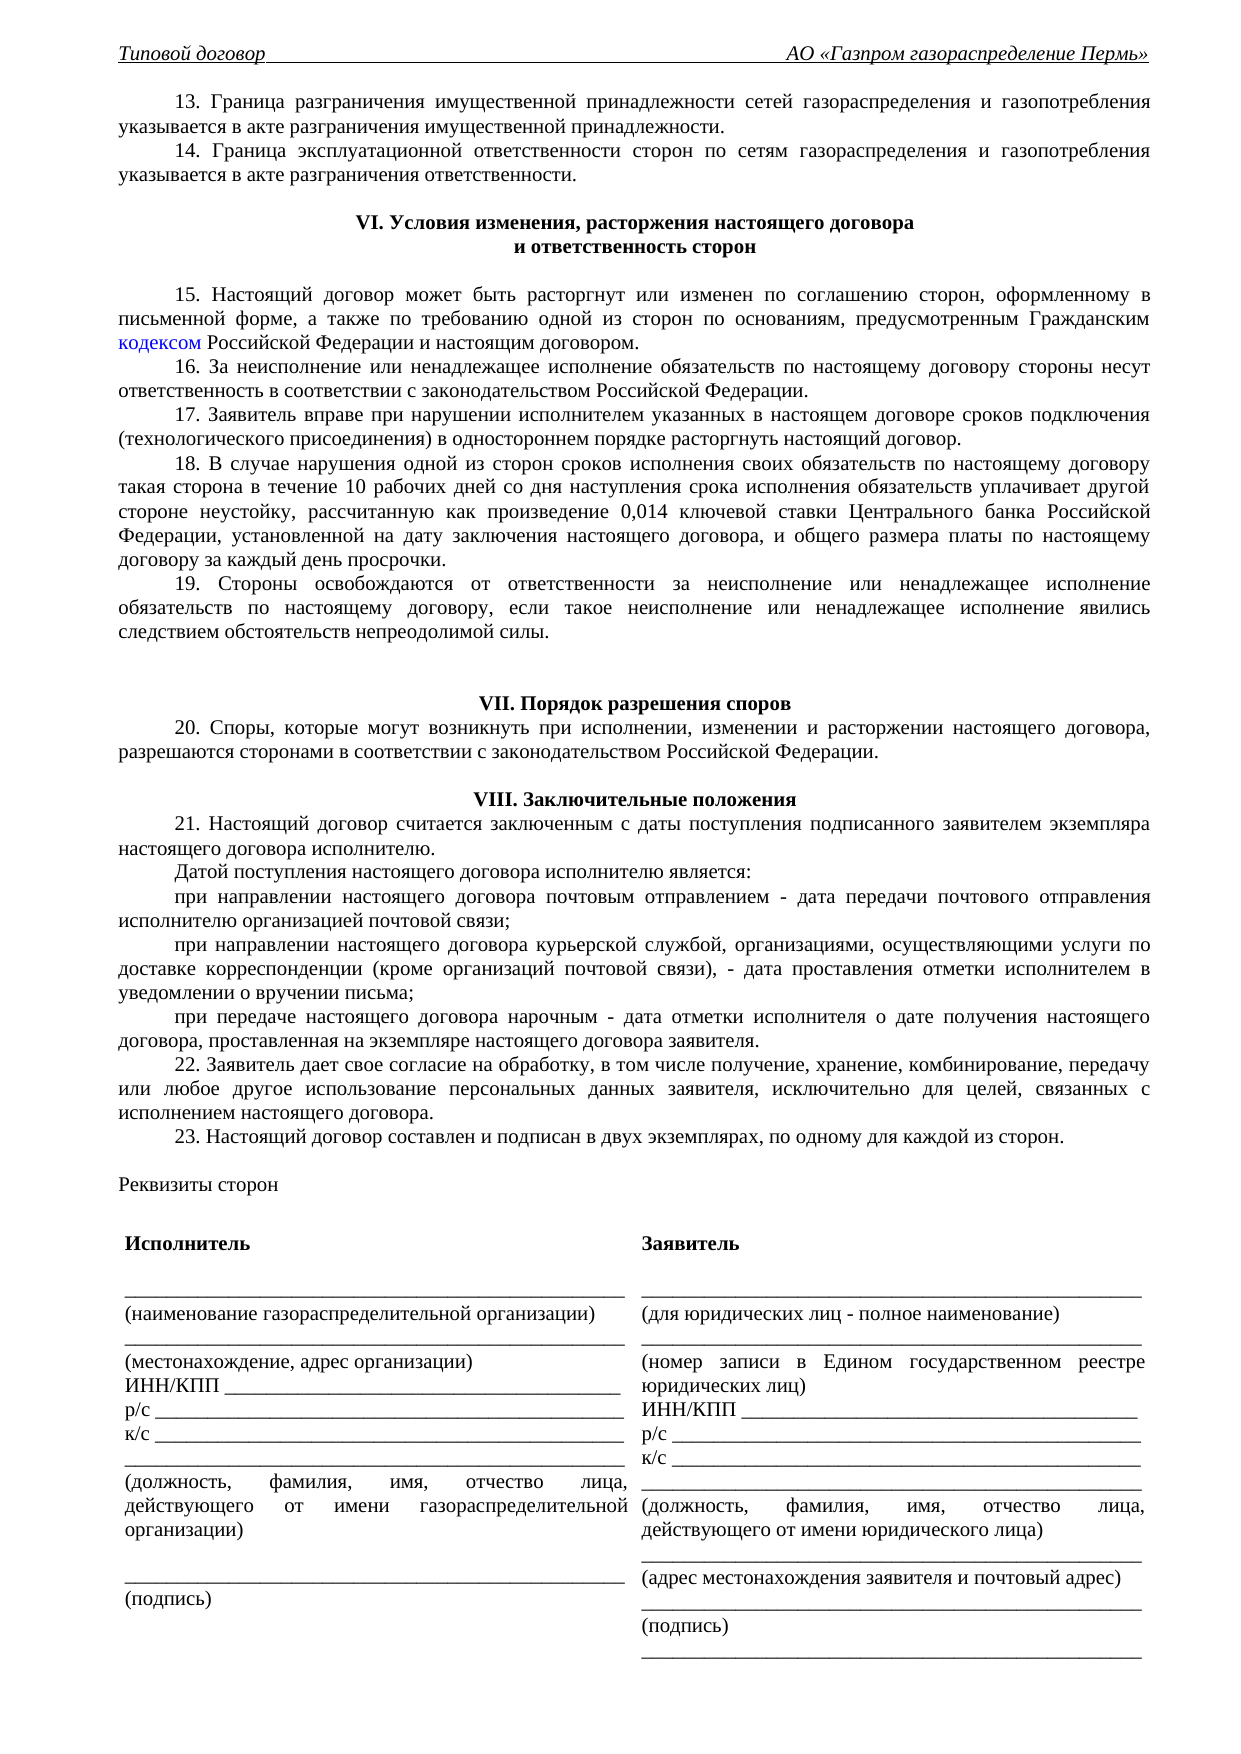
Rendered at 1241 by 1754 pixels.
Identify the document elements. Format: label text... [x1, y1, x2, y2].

text 16. За неисполнение или ненадлежащее исполнение обязательств по настоящему договору стороны несут ответственность в соответствии с законодательством Российской Федерации. [118, 354, 1152, 402]
text 20. Споры, которые могут возникнуть при исполнении, изменении и расторжении настоящего договора, разрешаются сторонами в соответствии с законодательством Российской Федерации. [118, 715, 1152, 763]
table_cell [118, 1552, 635, 1672]
text Датой поступления настоящего договора исполнителю является: [118, 859, 1152, 883]
text 13. Граница разграничения имущественной принадлежности сетей газораспределения и газопотребления указывается в акте разграничения имущественной принадлежности. [118, 89, 1152, 138]
text 14. Граница эксплуатационной ответственности сторон по сетям газораспределения и газопотребления указывается в акте разграничения ответственности. [118, 138, 1152, 186]
text 21. Настоящий договор считается заключенным с даты поступления подписанного заявителем экземпляра настоящего договора исполнителю. [118, 811, 1152, 859]
text при направлении настоящего договора курьерской службой, организациями, осуществляющими услуги по доставке корреспонденции (кроме организаций почтовой связи), - дата проставления отметки исполнителем в уведомлении о вручении письма; [118, 932, 1152, 1004]
text 23. Настоящий договор составлен и подписан в двух экземплярах, по одному для каждой из сторон. [118, 1124, 1152, 1148]
text 22. Заявитель дает свое согласие на обработку, в том числе получение, хранение, комбинирование, передачу или любое другое использование персональных данных заявителя, исключительно для целей, связанных с исполнением настоящего договора. [118, 1052, 1152, 1124]
text при направлении настоящего договора почтовым отправлением - дата передачи почтового отправления исполнителю организацией почтовой связи; [118, 883, 1152, 932]
table_header Заявитель [635, 1220, 1152, 1266]
text VII. Порядок разрешения споров [118, 691, 1152, 715]
text Реквизиты сторон [118, 1172, 1152, 1196]
text и ответственность сторон [118, 234, 1152, 258]
text VI. Условия изменения, расторжения настоящего договора [118, 210, 1152, 234]
text при передаче настоящего договора нарочным - дата отметки исполнителя о дате получения настоящего договора, проставленная на экземпляре настоящего договора заявителя. [118, 1004, 1152, 1052]
text VIII. Заключительные положения [118, 787, 1152, 811]
table_cell ________________________________________________ (наименование газораспределительной организации) ________________________________________________ (местонахождение, адрес организации) ИНН/КПП ______________________________________ р/с _____________________________________________ к/с _____________________________________________ ________________________________________________ (должность, фамилия, имя, отчество лица, действующего от имени газораспределительной организации) [118, 1266, 635, 1552]
text 19. Стороны освобождаются от ответственности за неисполнение или ненадлежащее исполнение обязательств по настоящему договору, если такое неисполнение или ненадлежащее исполнение явились следствием обстоятельств непреодолимой силы. [118, 571, 1152, 643]
text 15. Настоящий договор может быть расторгнут или изменен по соглашению сторон, оформленному в письменной форме, а также по требованию одной из сторон по основаниям, предусмотренным Гражданским кодексом Российской Федерации и настоящим договором. [118, 282, 1152, 354]
table_header Исполнитель [118, 1220, 635, 1266]
table_cell ________________________________________________ (для юридических лиц - полное наименование) ________________________________________________ (номер записи в Едином государственном реестре юридических лиц) ИНН/КПП ______________________________________ р/с _____________________________________________ к/с _____________________________________________ ________________________________________________ (должность, фамилия, имя, отчество лица, действующего от имени юридического лица) ________________________________________________ (адрес местонахождения заявителя и почтовый адрес) ________________________________________________ (подпись) ________________________________________________ (для индивидуальных предпринимателей - полное наименование ________________________________________________ (номер записи в Едином государственном реестре индивидуальных предпринимателей и дата ее внесения в реестр) ИНН ___________________________________________ ________________________________________________ (адрес местожительства и почтовый адрес) ________________________________________________ (подпись) ________________________________________________ (фамилия, имя, отчество физического лица) серия, номер и дата выдачи паспорта или ________________________________________________ иного документа, удостоверяющего личность в соответствии с законодательством Российской Федерации) ________________________________________________ (адрес местожительства и почтовый адрес) [635, 1266, 1152, 1672]
text 17. Заявитель вправе при нарушении исполнителем указанных в настоящем договоре сроков подключения (технологического присоединения) в одностороннем порядке расторгнуть настоящий договор. [118, 402, 1152, 450]
text 18. В случае нарушения одной из сторон сроков исполнения своих обязательств по настоящему договору такая сторона в течение 10 рабочих дней со дня наступления срока исполнения обязательств уплачивает другой стороне неустойку, рассчитанную как произведение 0,014 ключевой ставки Центрального банка Российской Федерации, установленной на дату заключения настоящего договора, и общего размера платы по настоящему договору за каждый день просрочки. [118, 450, 1152, 571]
